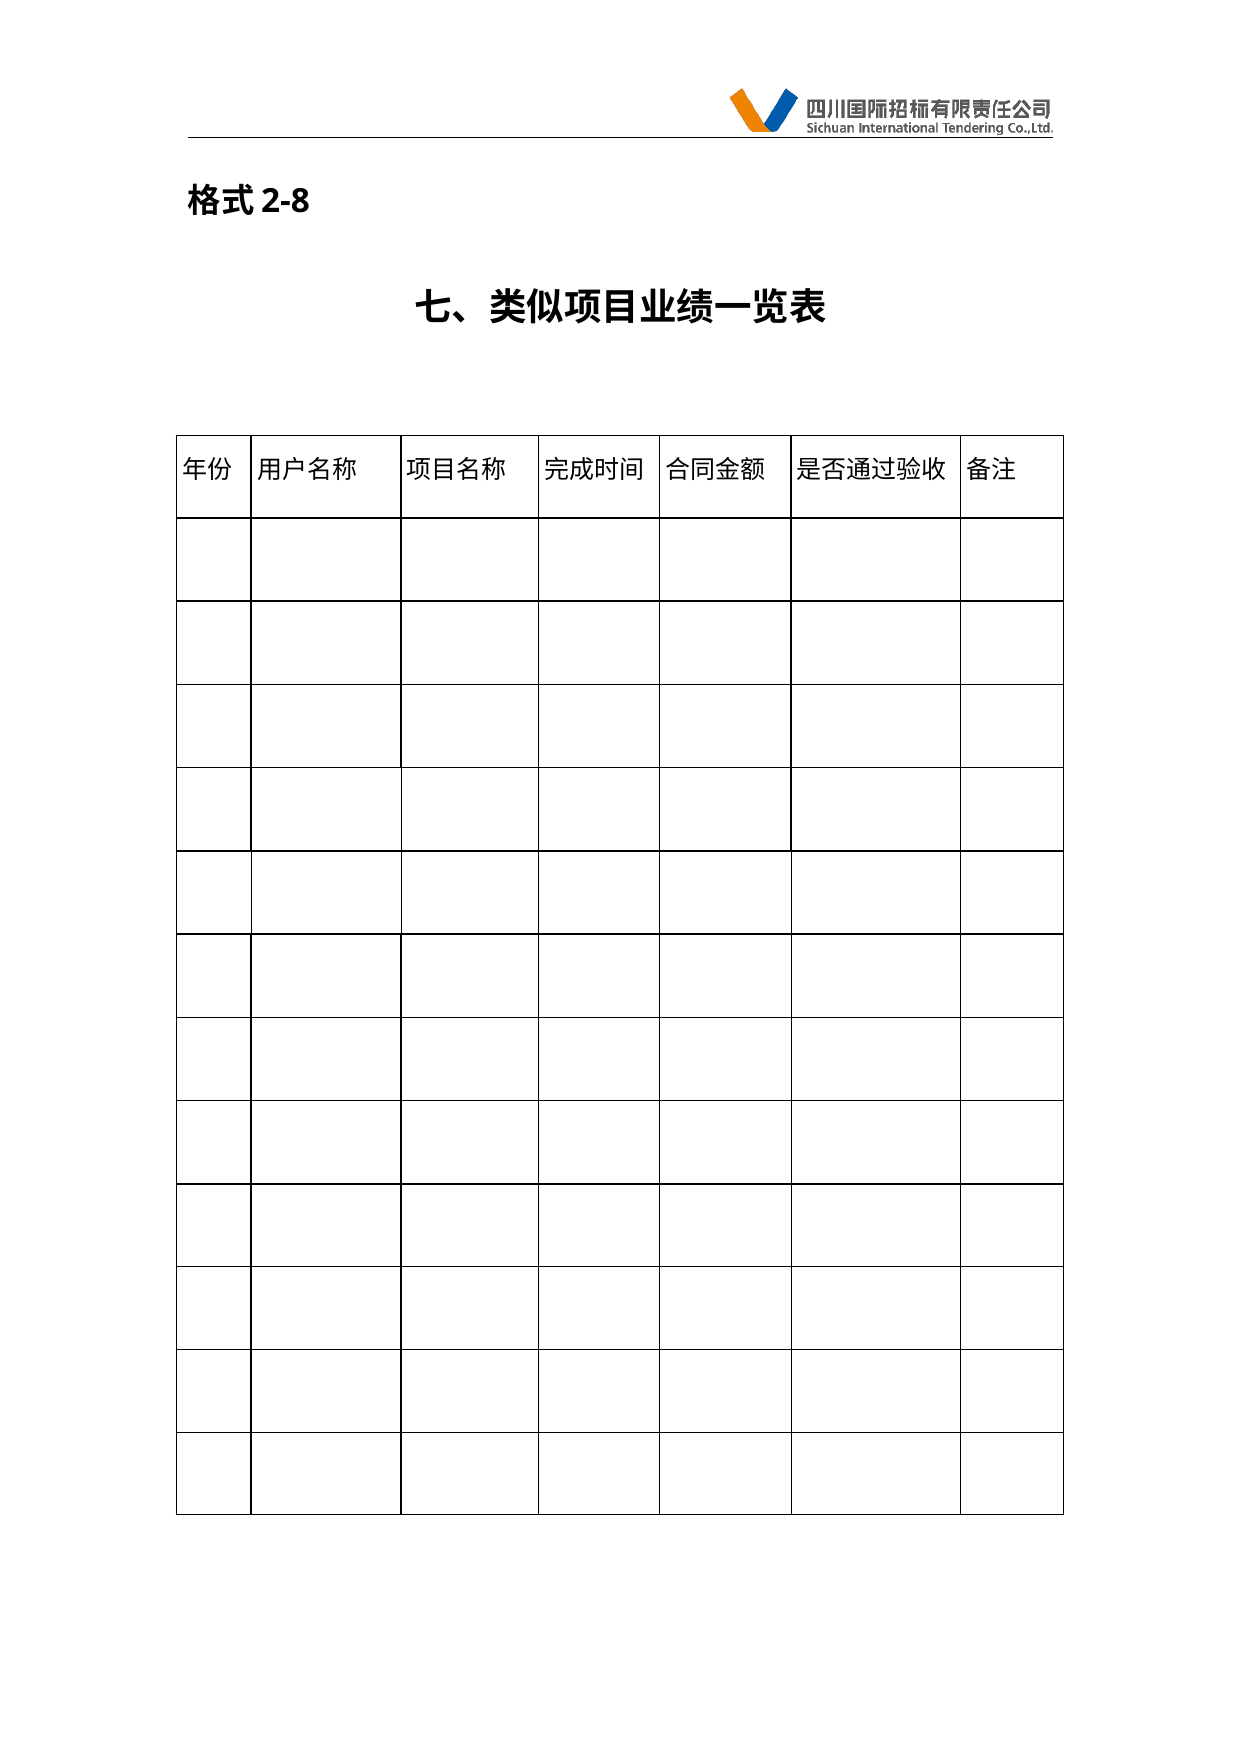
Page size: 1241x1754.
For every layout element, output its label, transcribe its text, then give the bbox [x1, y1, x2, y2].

table_cell [177, 852, 251, 933]
table_cell [792, 768, 960, 850]
table_cell [252, 852, 401, 933]
table_cell [252, 935, 400, 1017]
table_cell [539, 852, 659, 933]
table_header 合同金额 [660, 436, 790, 517]
table_cell [402, 768, 538, 850]
table_cell [792, 935, 960, 1017]
table_cell [539, 768, 659, 850]
table_cell [961, 1350, 1063, 1432]
table_cell [539, 519, 659, 600]
table_cell [402, 935, 538, 1017]
table_cell [660, 768, 790, 850]
table_cell [539, 1018, 659, 1100]
table_cell [539, 935, 659, 1017]
table_header 备注 [961, 436, 1063, 517]
table_cell [177, 935, 250, 1017]
table_cell [660, 935, 791, 1017]
table_cell [660, 1433, 791, 1514]
table_cell [961, 935, 1063, 1017]
table_cell [660, 1018, 791, 1100]
table_cell [402, 1101, 538, 1183]
table_cell [177, 1101, 250, 1183]
table_cell [177, 1018, 250, 1100]
table_cell [177, 768, 250, 850]
table_cell [660, 1267, 791, 1349]
table_cell [252, 1267, 400, 1349]
table_cell [252, 768, 401, 850]
table_cell [177, 602, 250, 684]
table_cell [177, 1267, 250, 1349]
table_cell [961, 1267, 1063, 1349]
table_cell [177, 1433, 250, 1514]
table_cell [792, 1101, 960, 1183]
table_cell [539, 1185, 659, 1266]
table_cell [792, 1018, 960, 1100]
table_cell [177, 685, 250, 767]
table_cell [660, 685, 790, 767]
table_cell [402, 1433, 538, 1514]
table_cell [792, 852, 960, 933]
table_cell [961, 852, 1063, 933]
table_cell [402, 519, 538, 600]
table_cell [660, 1350, 791, 1432]
table_cell [961, 602, 1063, 684]
table_cell [252, 1350, 400, 1432]
table_cell [402, 602, 538, 684]
table_cell [539, 1267, 659, 1349]
text 格式2-8 [187, 165, 1053, 230]
table_header 是否通过验收 [792, 436, 960, 517]
table_header 用户名称 [252, 436, 400, 517]
table_cell [402, 1267, 538, 1349]
table_cell [660, 602, 790, 684]
table_cell [252, 519, 400, 600]
table_header 项目名称 [402, 436, 538, 517]
table_cell [252, 1101, 400, 1183]
table_cell [961, 1185, 1063, 1266]
table_cell [539, 1433, 659, 1514]
table_cell [660, 1185, 791, 1266]
table_cell [539, 1350, 659, 1432]
table_cell [252, 1185, 400, 1266]
table_cell [792, 1267, 960, 1349]
table_cell [177, 519, 250, 600]
table_cell [252, 685, 400, 767]
table_cell [961, 519, 1063, 600]
table_cell [792, 1350, 960, 1432]
table_cell [539, 1101, 659, 1183]
text 七、类似项目业绩一览表 [187, 271, 1053, 336]
table_cell [792, 1433, 960, 1514]
table_cell [792, 602, 960, 684]
table_cell [402, 1185, 538, 1266]
picture [729, 88, 1053, 135]
table_cell [177, 1350, 250, 1432]
table_cell [961, 768, 1063, 850]
table_cell [402, 1018, 538, 1100]
table_header 年份 [177, 436, 250, 517]
table_cell [961, 1018, 1063, 1100]
table_cell [792, 519, 960, 600]
table_cell [660, 852, 791, 933]
table_cell [961, 1101, 1063, 1183]
table_cell [660, 1101, 791, 1183]
table_cell [177, 1185, 250, 1266]
table_cell [539, 602, 659, 684]
table_header 完成时间 [539, 436, 659, 517]
table_cell [252, 1018, 400, 1100]
table_cell [961, 685, 1063, 767]
table_cell [792, 1185, 960, 1266]
table_cell [961, 1433, 1063, 1514]
table_cell [402, 852, 538, 933]
table_cell [252, 602, 400, 684]
table_cell [252, 1433, 400, 1514]
table_cell [792, 685, 960, 767]
table_cell [402, 685, 538, 767]
table_cell [402, 1350, 538, 1432]
table_cell [660, 519, 790, 600]
table_cell [539, 685, 659, 767]
